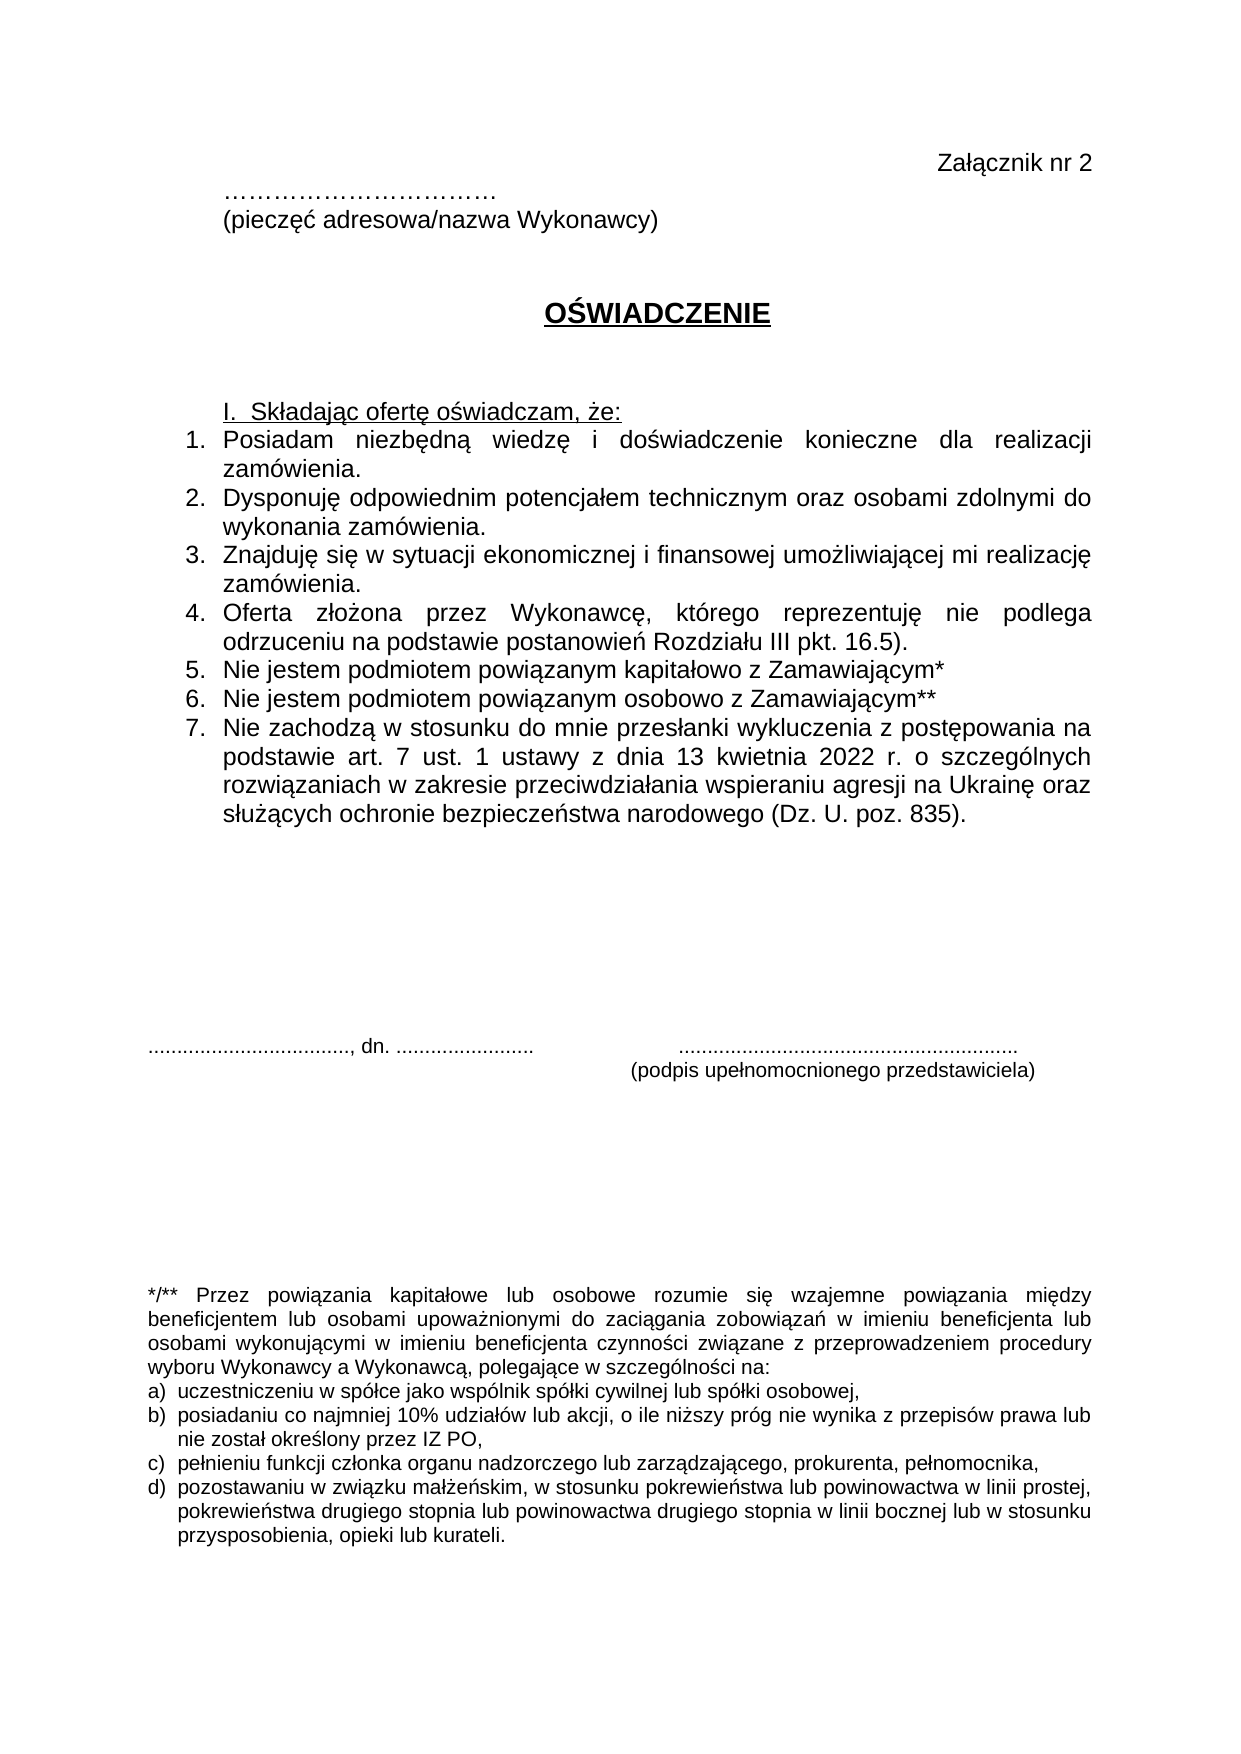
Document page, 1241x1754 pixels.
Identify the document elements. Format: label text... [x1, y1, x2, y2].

list OŚWIADCZENIE [223, 296, 1093, 330]
list …………………………… [223, 176, 1093, 205]
list pozostawaniu w związku małżeńskim, w stosunku pokrewieństwa lub powinowactwa w linii prostej, pokrewieństwa drugiego stopnia lub powinowactwa drugiego stopnia w linii bocznej lub w stosunku przysposobienia, opieki lub kurateli. [148, 1475, 1093, 1547]
list Znajduję się w sytuacji ekonomicznej i finansowej umożliwiającej mi realizację zamówienia. [185, 541, 1093, 598]
text ..................................., dn. ........................ ........................................................... [148, 1034, 1093, 1058]
list Dysponuję odpowiednim potencjałem technicznym oraz osobami zdolnymi do wykonania zamówienia. [185, 483, 1093, 541]
list Oferta złożona przez Wykonawcę, którego reprezentuję nie podlega odrzuceniu na podstawie postanowień Rozdziału III pkt. 16.5). [185, 598, 1093, 656]
list Nie zachodzą w stosunku do mnie przesłanki wykluczenia z postępowania na podstawie art. 7 ust. 1 ustawy z dnia 13 kwietnia 2022 r. o szczególnych rozwiązaniach w zakresie przeciwdziałania wspieraniu agresji na Ukrainę oraz służących ochronie bezpieczeństwa narodowego (Dz. U. poz. 835). [185, 713, 1093, 828]
list uczestniczeniu w spółce jako wspólnik spółki cywilnej lub spółki osobowej, [148, 1379, 1093, 1403]
list pełnieniu funkcji członka organu nadzorczego lub zarządzającego, prokurenta, pełnomocnika, [148, 1451, 1093, 1475]
text */** Przez powiązania kapitałowe lub osobowe rozumie się wzajemne powiązania między beneficjentem lub osobami upoważnionymi do zaciągania zobowiązań w imieniu beneficjenta lub osobami wykonującymi w imieniu beneficjenta czynności związane z przeprowadzeniem procedury wyboru Wykonawcy a Wykonawcą, polegające w szczególności na: [148, 1283, 1093, 1379]
list Nie jestem podmiotem powiązanym kapitałowo z Zamawiającym* [185, 656, 1093, 684]
list posiadaniu co najmniej 10% udziałów lub akcji, o ile niższy próg nie wynika z przepisów prawa lub nie został określony przez IZ PO, [148, 1403, 1093, 1451]
list I. Składając ofertę oświadczam, że: [223, 397, 1093, 426]
list Załącznik nr 2 [223, 148, 1093, 176]
text (podpis upełnomocnionego przedstawiciela) [177, 1058, 1093, 1082]
list Posiadam niezbędną wiedzę i doświadczenie konieczne dla realizacji zamówienia. [185, 426, 1093, 483]
list (pieczęć adresowa/nazwa Wykonawcy) [223, 205, 1093, 234]
list Nie jestem podmiotem powiązanym osobowo z Zamawiającym** [185, 684, 1093, 713]
